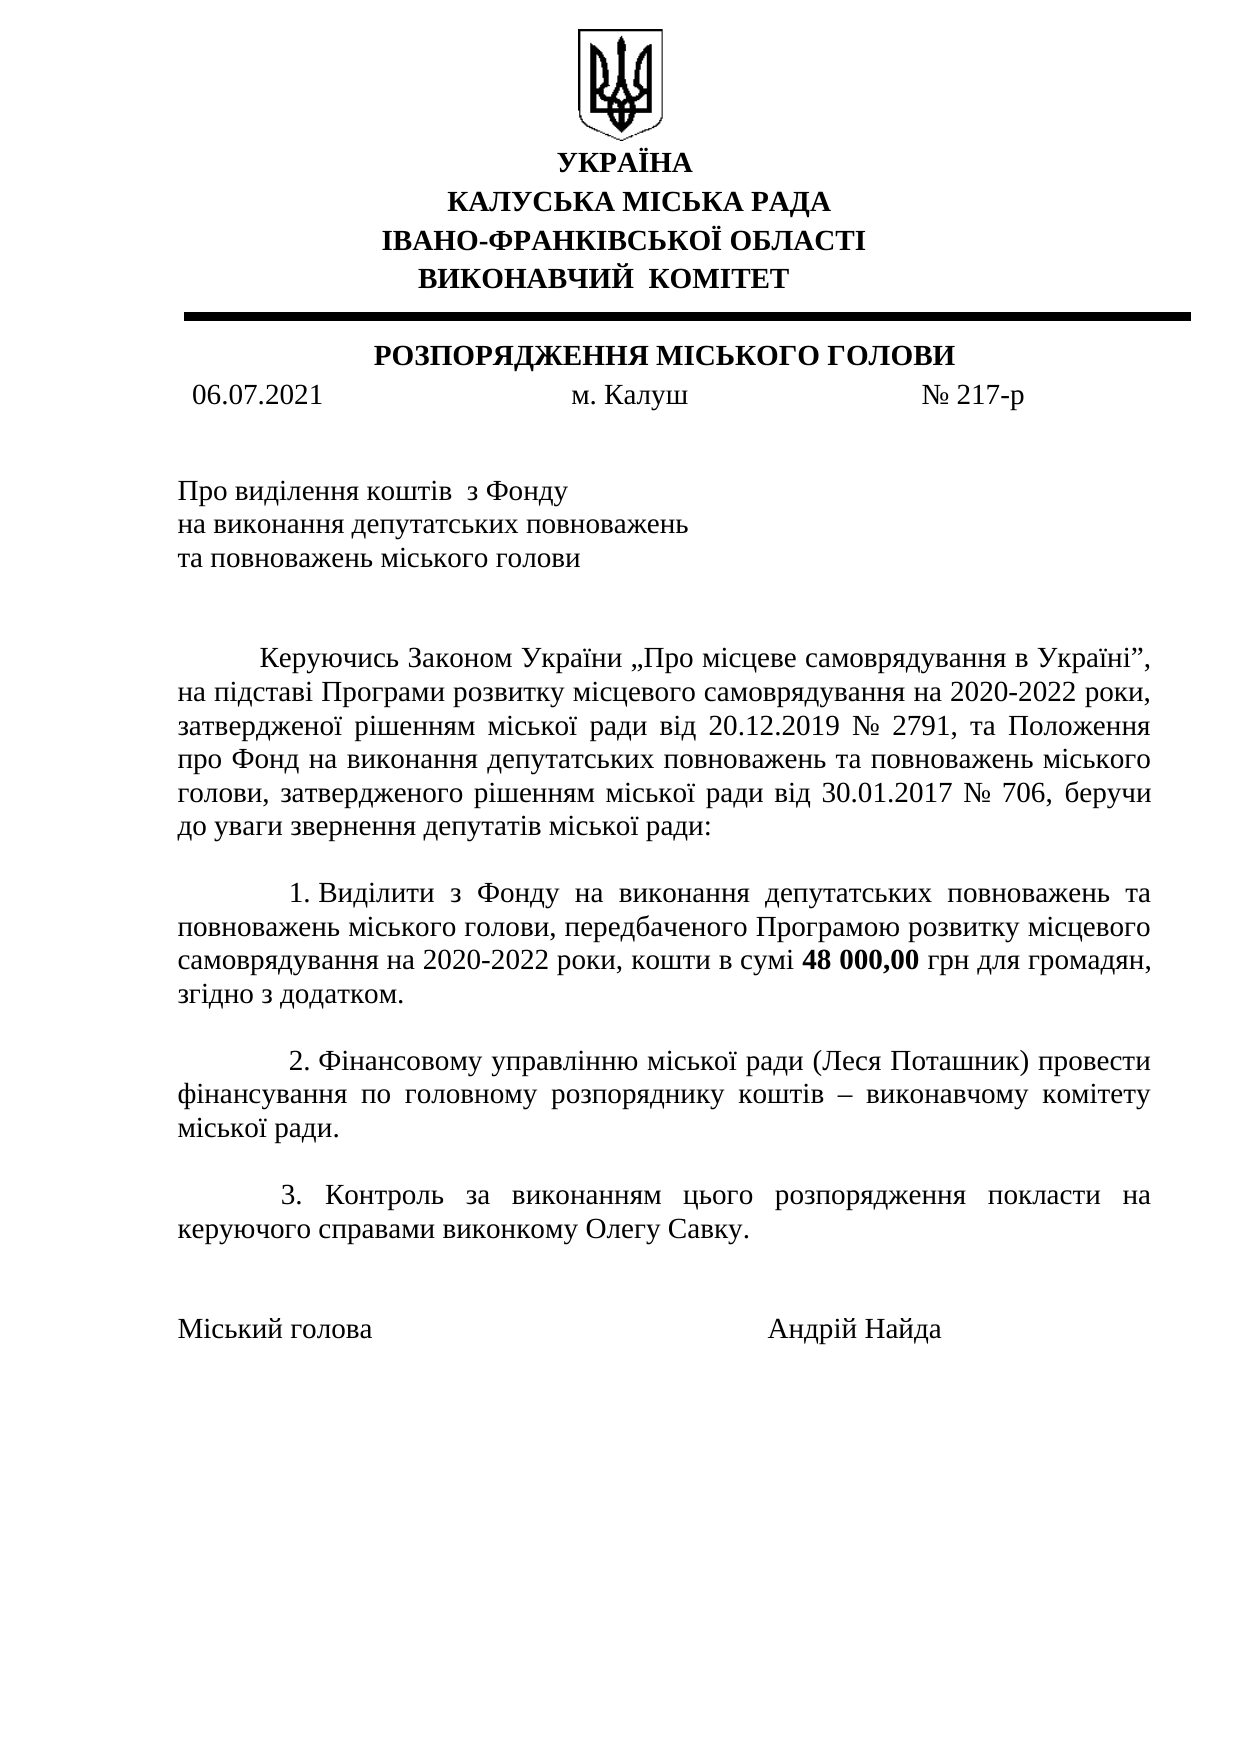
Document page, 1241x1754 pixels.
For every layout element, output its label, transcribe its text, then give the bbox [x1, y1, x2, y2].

text Керуючись Законом України „Про місцеве самоврядування в Україні”, на підставі Програми розвитку місцевого самоврядування на 2020-2022 роки, затвердженої рішенням міської ради від 20.12.2019 № 2791, та Положення про Фонд на виконання депутатських повноважень та повноважень міського голови, затвердженого рішенням міської ради від 30.01.2017 № 706, беручи до уваги звернення депутатів міської ради: [177, 641, 1152, 842]
list Фінансовому управлінню міської ради (Леся Поташник) провести фінансування по головному розпоряднику коштів – виконавчому комітету міської ради. [177, 1043, 1152, 1144]
text КАЛУСЬКА МІСЬКА РАДА [177, 184, 1152, 218]
text УКРАЇНА [177, 146, 1152, 179]
text ІВАНО-ФРАНКІВСЬКОЇ ОБЛАСТІ [177, 223, 1152, 256]
text 06.07.2021 м. Калуш № 217-р [177, 377, 1152, 410]
list Контроль за виконанням цього розпорядження покласти на керуючого справами виконкому Олегу Савку. [177, 1177, 1152, 1244]
text та повноважень міського голови [177, 540, 1152, 573]
text на виконання депутатських повноважень [177, 506, 1152, 540]
list Виділити з Фонду на виконання депутатських повноважень та повноважень міського голови, передбаченого Програмою розвитку місцевого самоврядування на 2020-2022 роки, кошти в сумі 48 000,00 грн для громадян, згідно з додатком. [177, 875, 1152, 1009]
text РОЗПОРЯДЖЕННЯ МІСЬКОГО ГОЛОВИ [177, 338, 1152, 372]
text Про виділення коштів з Фонду [177, 473, 1152, 506]
text ВИКОНАВЧИЙ КОМІТЕТ [177, 261, 1152, 295]
text Міський голова Андрій Найда [177, 1311, 1152, 1345]
